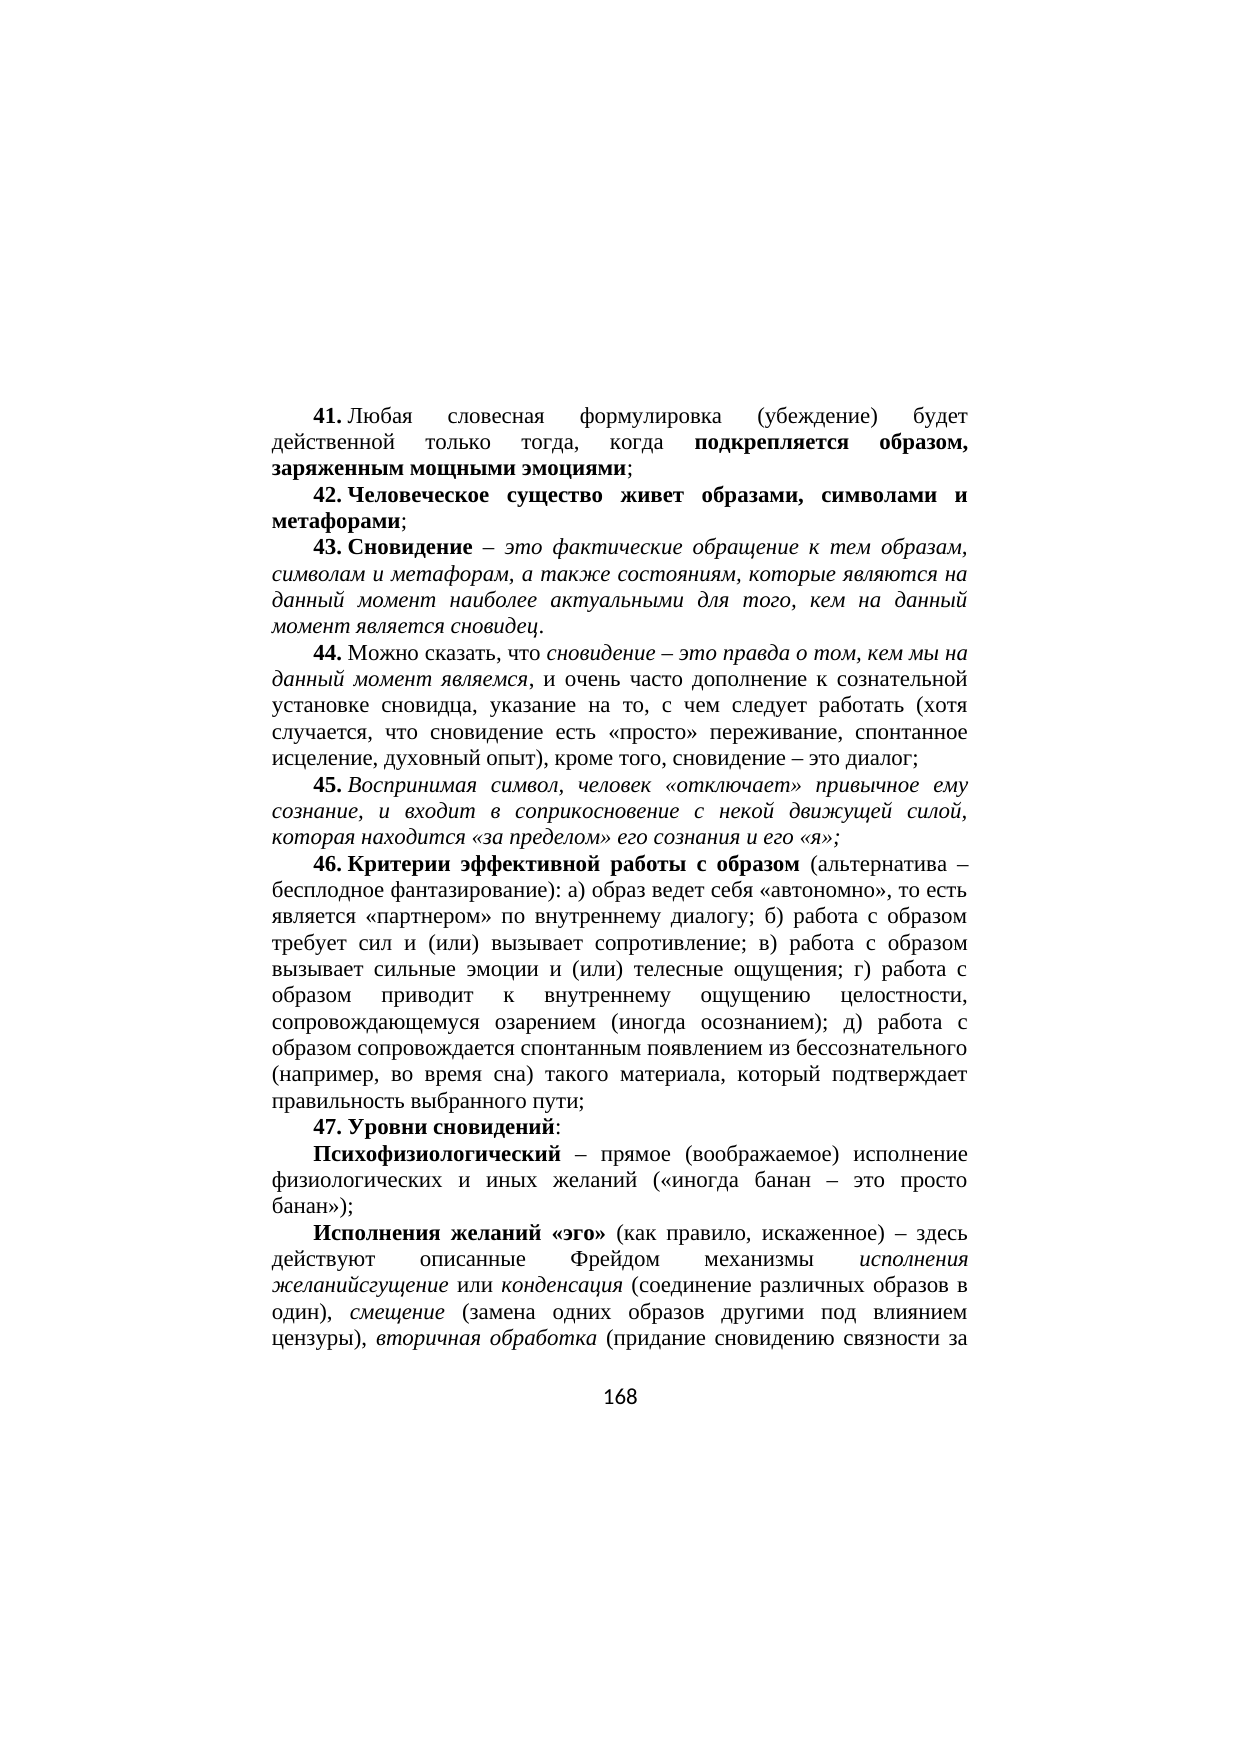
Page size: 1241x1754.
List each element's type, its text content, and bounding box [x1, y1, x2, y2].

list Уровни сновидений: [272, 1113, 968, 1139]
list Любая словесная формулировка (убеждение) будет действенной только тогда, когда подкрепляется образом, заряженным мощными эмоциями; [272, 402, 968, 481]
text Психофизиологический – прямое (воображаемое) исполнение физиологических и иных желаний («иногда банан – это просто банан»); [272, 1139, 968, 1219]
list Человеческое существо живет образами, символами и метафорами; [272, 481, 968, 533]
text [272, 1219, 968, 1350]
list Воспринимая символ, человек «отключает» привычное ему сознание, и входит в соприкосновение с некой движущей силой, которая находится «за пределом» его сознания и его «я»; [272, 771, 968, 850]
list Критерии эффективной работы с образом (альтернатива – бесплодное фантазирование): а) образ ведет себя «автономно», то есть является «партнером» по внутреннему диалогу; б) работа с образом требует сил и (или) вызывает сопротивление; в) работа с образом вызывает сильные эмоции и (или) телесные ощущения; г) работа с образом приводит к внутреннему ощущению целостности, сопровождающемуся озарением (иногда осознанием); д) работа с образом сопровождается спонтанным появлением из бессознательного (например, во время сна) такого материала, который подтверждает правильность выбранного пути; [272, 850, 968, 1113]
list Сновидение – это фактические обращение к тем образам, символам и метафорам, а также состояниям, которые являются на данный момент наиболее актуальными для того, кем на данный момент является сновидец. [272, 533, 968, 639]
list Можно сказать, что сновидение – это правда о том, кем мы на данный момент являемся, и очень часто дополнение к сознательной установке сновидца, указание на то, с чем следует работать (хотя случается, что сновидение есть «просто» переживание, спонтанное исцеление, духовный опыт), кроме того, сновидение – это диалог; [272, 639, 968, 771]
